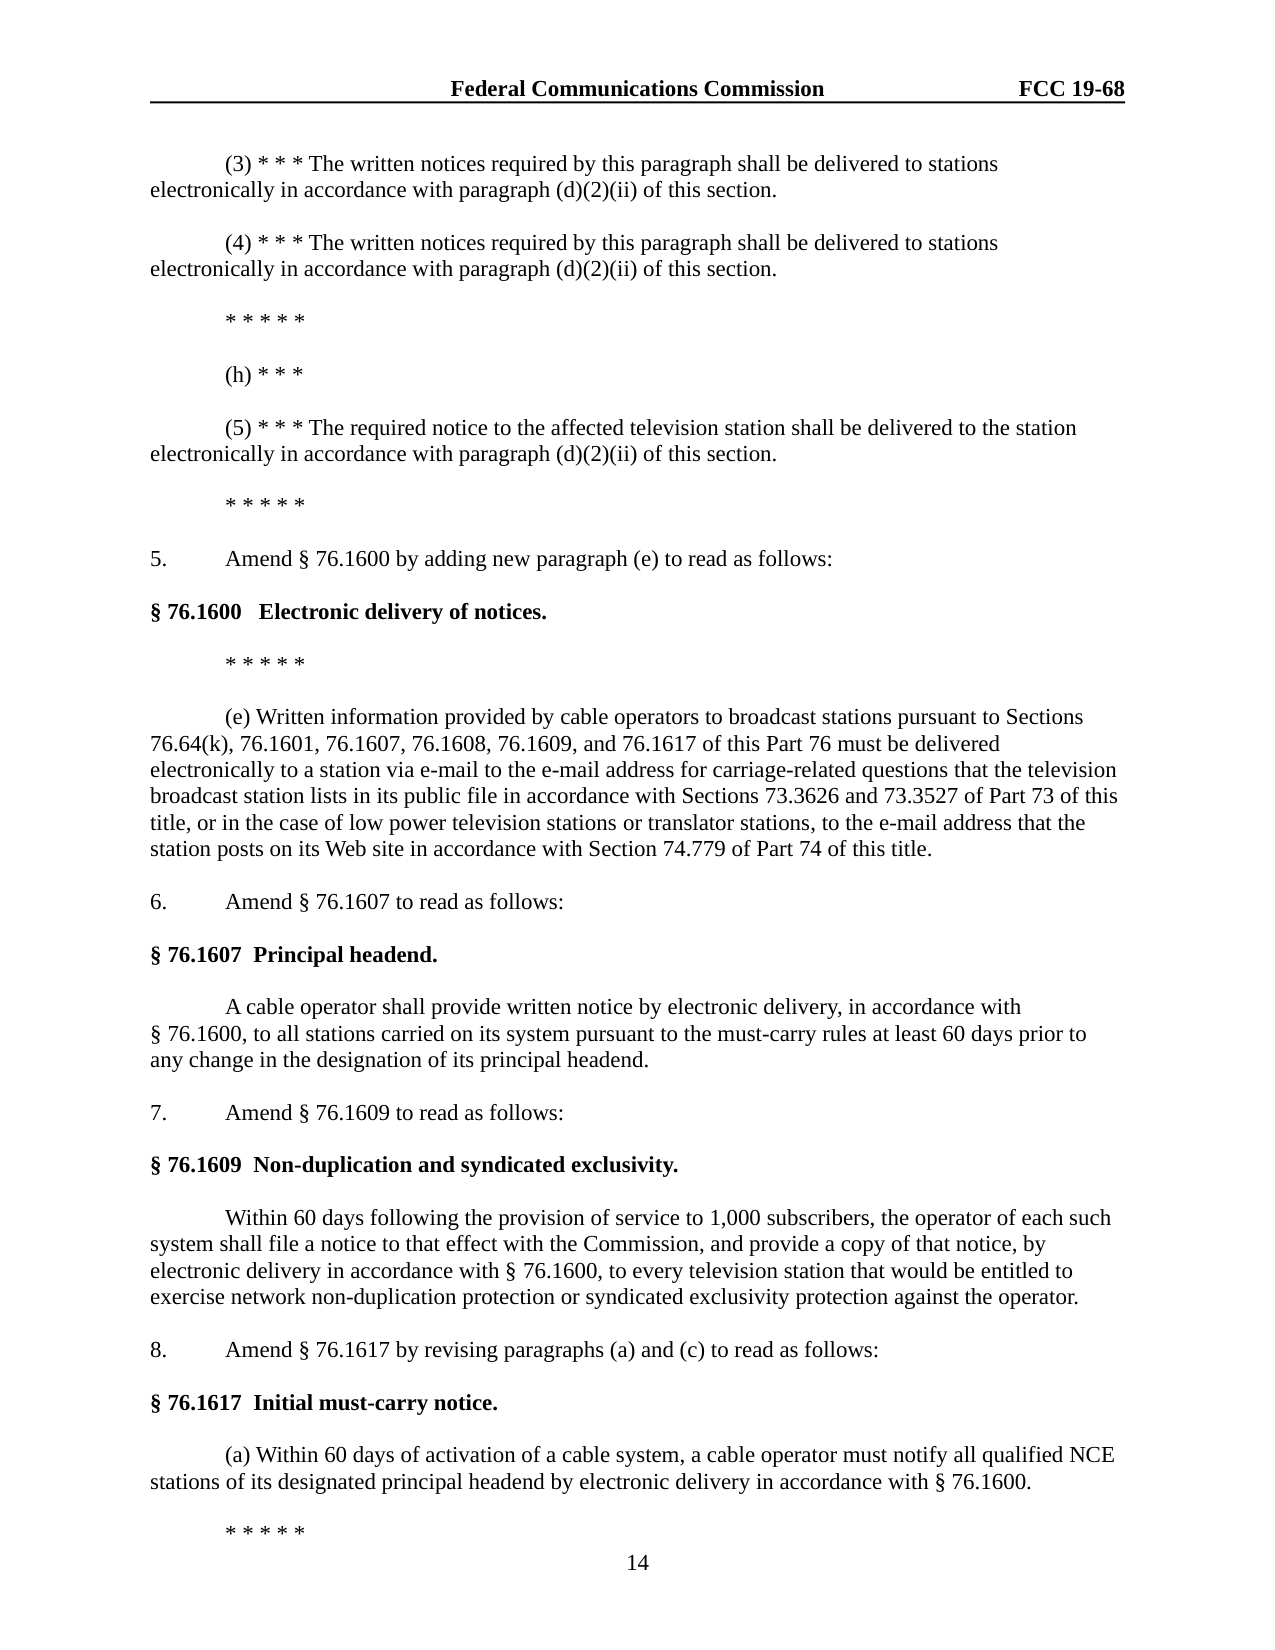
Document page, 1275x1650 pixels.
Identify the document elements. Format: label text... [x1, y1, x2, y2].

text § 76.1607 Principal headend. [150, 941, 1125, 967]
text (4) * * * The written notices required by this paragraph shall be delivered to stations electronically in accordance with paragraph (d)(2)(ii) of this section. [150, 229, 1125, 282]
text 6. Amend § 76.1607 to read as follows: [150, 888, 1125, 914]
text * * * * * [150, 493, 1125, 519]
text Within 60 days following the provision of service to 1,000 subscribers, the operator of each such system shall file a notice to that effect with the Commission, and provide a copy of that notice, by electronic delivery in accordance with § 76.1600, to every television station that would be entitled to exercise network non-duplication protection or syndicated exclusivity protection against the operator. [150, 1204, 1125, 1309]
text A cable operator shall provide written notice by electronic delivery, in accordance with § 76.1600, to all stations carried on its system pursuant to the must-carry rules at least 60 days prior to any change in the designation of its principal headend. [150, 993, 1125, 1072]
text (a) Within 60 days of activation of a cable system, a cable operator must notify all qualified NCE stations of its designated principal headend by electronic delivery in accordance with § 76.1600. [150, 1441, 1125, 1494]
text 5. Amend § 76.1600 by adding new paragraph (e) to read as follows: [150, 545, 1125, 572]
text * * * * * [150, 651, 1125, 677]
text 8. Amend § 76.1617 by revising paragraphs (a) and (c) to read as follows: [150, 1336, 1125, 1362]
text * * * * * [150, 308, 1125, 334]
text 7. Amend § 76.1609 to read as follows: [150, 1099, 1125, 1125]
text (h) * * * [150, 361, 1125, 387]
text § 76.1609 Non-duplication and syndicated exclusivity. [150, 1151, 1125, 1178]
text § 76.1617 Initial must-carry notice. [150, 1389, 1125, 1415]
text (5) * * * The required notice to the affected television station shall be delivered to the station electronically in accordance with paragraph (d)(2)(ii) of this section. [150, 413, 1125, 466]
text (e) Written information provided by cable operators to broadcast stations pursuant to Sections 76.64(k), 76.1601, 76.1607, 76.1608, 76.1609, and 76.1617 of this Part 76 must be delivered electronically to a station via e-mail to the e-mail address for carriage-related questions that the television broadcast station lists in its public file in accordance with Sections 73.3626 and 73.3527 of Part 73 of this title, or in the case of low power television stations or translator stations, to the e-mail address that the station posts on its Web site in accordance with Section 74.779 of Part 74 of this title. [150, 703, 1125, 862]
text § 76.1600 Electronic delivery of notices. [150, 598, 1125, 624]
text (3) * * * The written notices required by this paragraph shall be delivered to stations electronically in accordance with paragraph (d)(2)(ii) of this section. [150, 150, 1125, 203]
text * * * * * [150, 1520, 1125, 1547]
